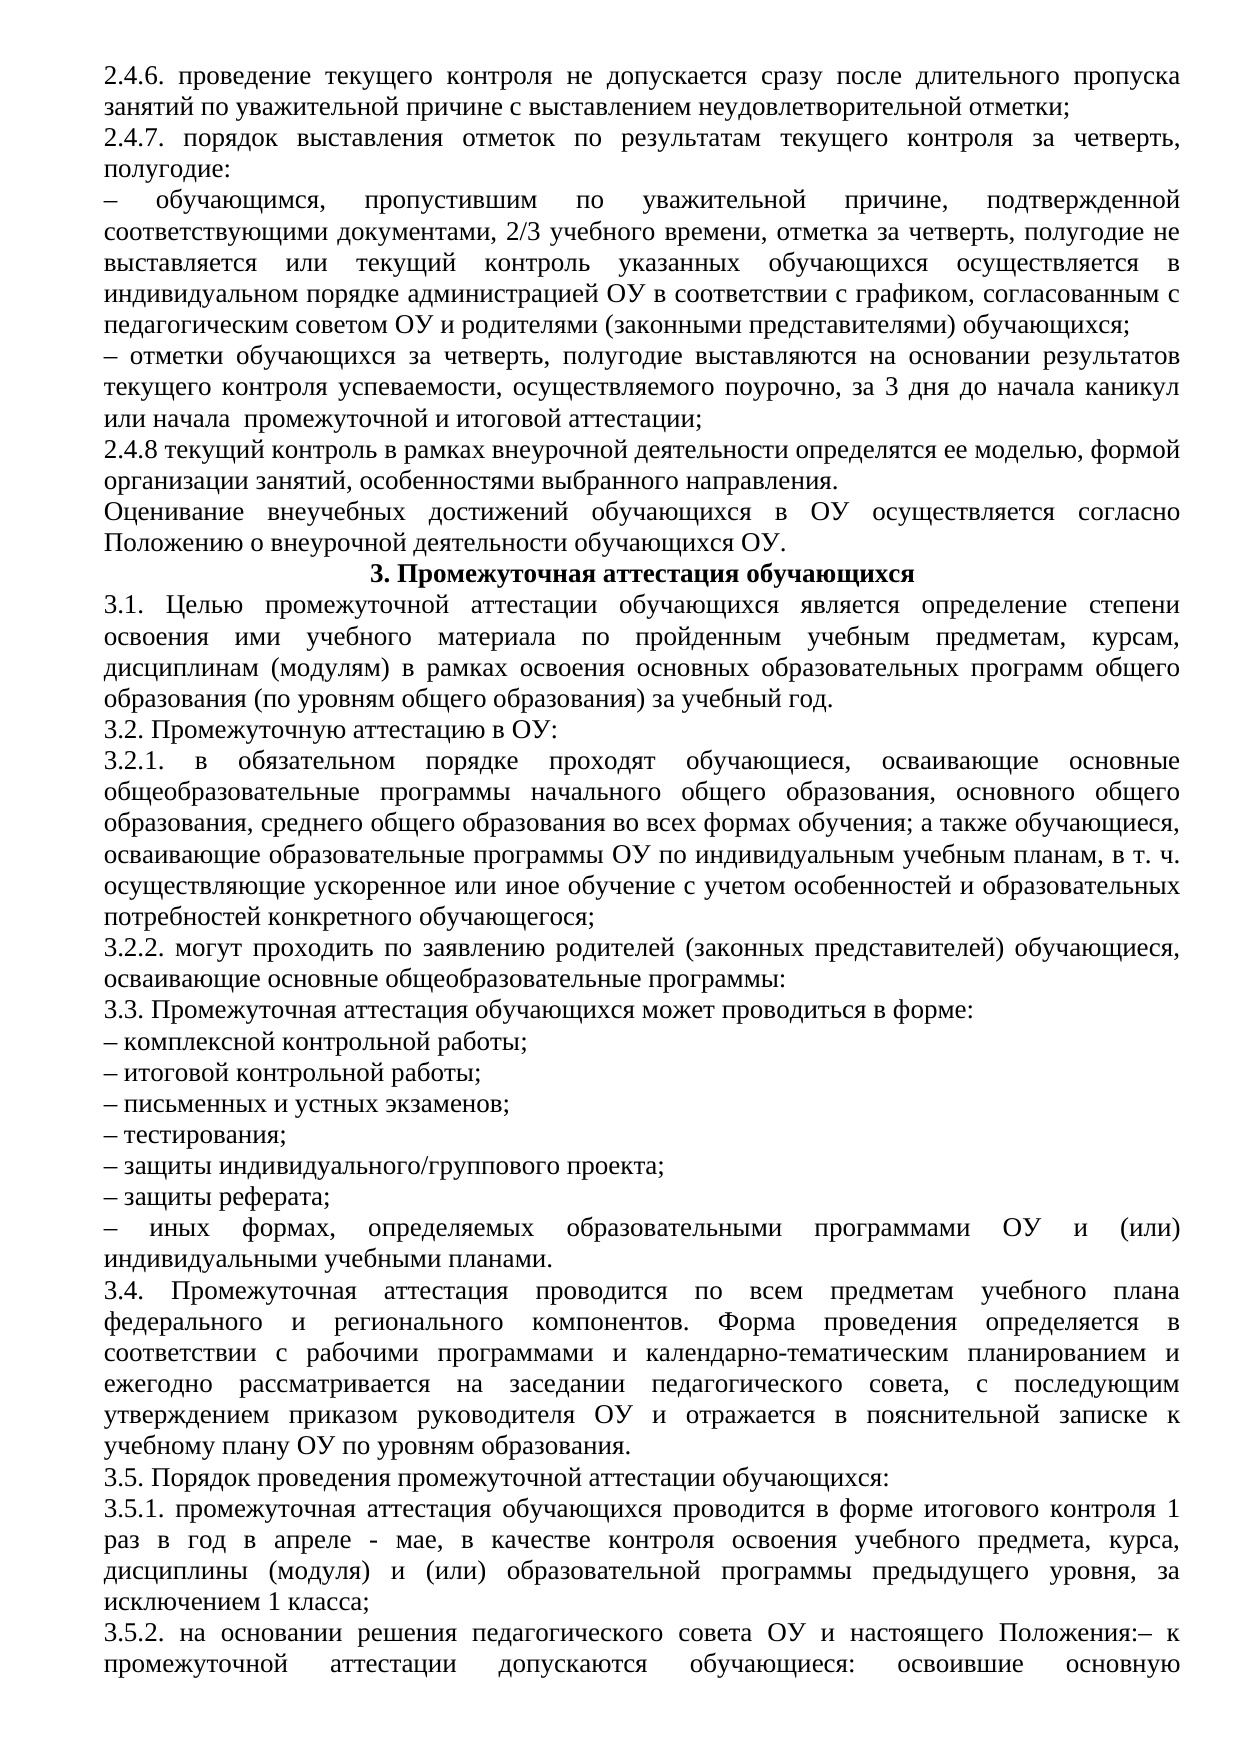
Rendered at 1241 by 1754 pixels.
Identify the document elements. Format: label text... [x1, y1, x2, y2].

text Оценивание внеучебных достижений обучающихся в ОУ осуществляется согласно Положению о внеурочной деятельности обучающихся ОУ. [103, 495, 1181, 557]
text – защиты индивидуального/группового проекта; [103, 1149, 1181, 1180]
text – отметки обучающихся за четверть, полугодие выставляются на основании результатов текущего контроля успеваемости, осуществляемого поурочно, за 3 дня до начала каникул или начала промежуточной и итоговой аттестации; [103, 339, 1181, 433]
text 2.4.6. проведение текущего контроля не допускается сразу после длительного пропуска занятий по уважительной причине с выставлением неудовлетворительной отметки; [103, 59, 1181, 121]
text – письменных и устных экзаменов; [103, 1087, 1181, 1118]
text 3. Промежуточная аттестация обучающихся [103, 557, 1181, 588]
text – обучающимся, пропустившим по уважительной причине, подтвержденной соответствующими документами, 2/3 учебного времени, отметка за четверть, полугодие не выставляется или текущий контроль указанных обучающихся осуществляется в индивидуальном порядке администрацией ОУ в соответствии с графиком, согласованным с педагогическим советом ОУ и родителями (законными представителями) обучающихся; [103, 184, 1181, 339]
text – итоговой контрольной работы; [103, 1056, 1181, 1087]
text – комплексной контрольной работы; [103, 1024, 1181, 1056]
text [103, 1616, 1181, 1679]
text – защиты реферата; [103, 1180, 1181, 1211]
text 3.2. Промежуточную аттестацию в ОУ: [103, 713, 1181, 744]
text – иных формах, определяемых образовательными программами ОУ и (или) индивидуальными учебными планами. [103, 1211, 1181, 1274]
text 2.4.8 текущий контроль в рамках внеурочной деятельности определятся ее моделью, формой организации занятий, особенностями выбранного направления. [103, 433, 1181, 495]
text 3.4. Промежуточная аттестация проводится по всем предметам учебного плана федерального и регионального компонентов. Форма проведения определяется в соответствии с рабочими программами и календарно-тематическим планированием и ежегодно рассматривается на заседании педагогического совета, с последующим утверждением приказом руководителя ОУ и отражается в пояснительной записке к учебному плану ОУ по уровням образования. [103, 1274, 1181, 1461]
text 3.2.1. в обязательном порядке проходят обучающиеся, осваивающие основные общеобразовательные программы начального общего образования, основного общего образования, среднего общего образования во всех формах обучения; а также обучающиеся, осваивающие образовательные программы ОУ по индивидуальным учебным планам, в т. ч. осуществляющие ускоренное или иное обучение с учетом особенностей и образовательных потребностей конкретного обучающегося; [103, 744, 1181, 931]
text 3.5. Порядок проведения промежуточной аттестации обучающихся: [103, 1461, 1181, 1492]
text 3.1. Целью промежуточной аттестации обучающихся является определение степени освоения ими учебного материала по пройденным учебным предметам, курсам, дисциплинам (модулям) в рамках освоения основных образовательных программ общего образования (по уровням общего образования) за учебный год. [103, 588, 1181, 713]
text 3.5.1. промежуточная аттестация обучающихся проводится в форме итогового контроля 1 раз в год в апреле - мае, в качестве контроля освоения учебного предмета, курса, дисциплины (модуля) и (или) образовательной программы предыдущего уровня, за исключением 1 класса; [103, 1492, 1181, 1616]
text 3.2.2. могут проходить по заявлению родителей (законных представителей) обучающиеся, осваивающие основные общеобразовательные программы: [103, 931, 1181, 993]
text 3.3. Промежуточная аттестация обучающихся может проводиться в форме: [103, 993, 1181, 1024]
text – тестирования; [103, 1118, 1181, 1149]
text 2.4.7. порядок выставления отметок по результатам текущего контроля за четверть, полугодие: [103, 121, 1181, 184]
